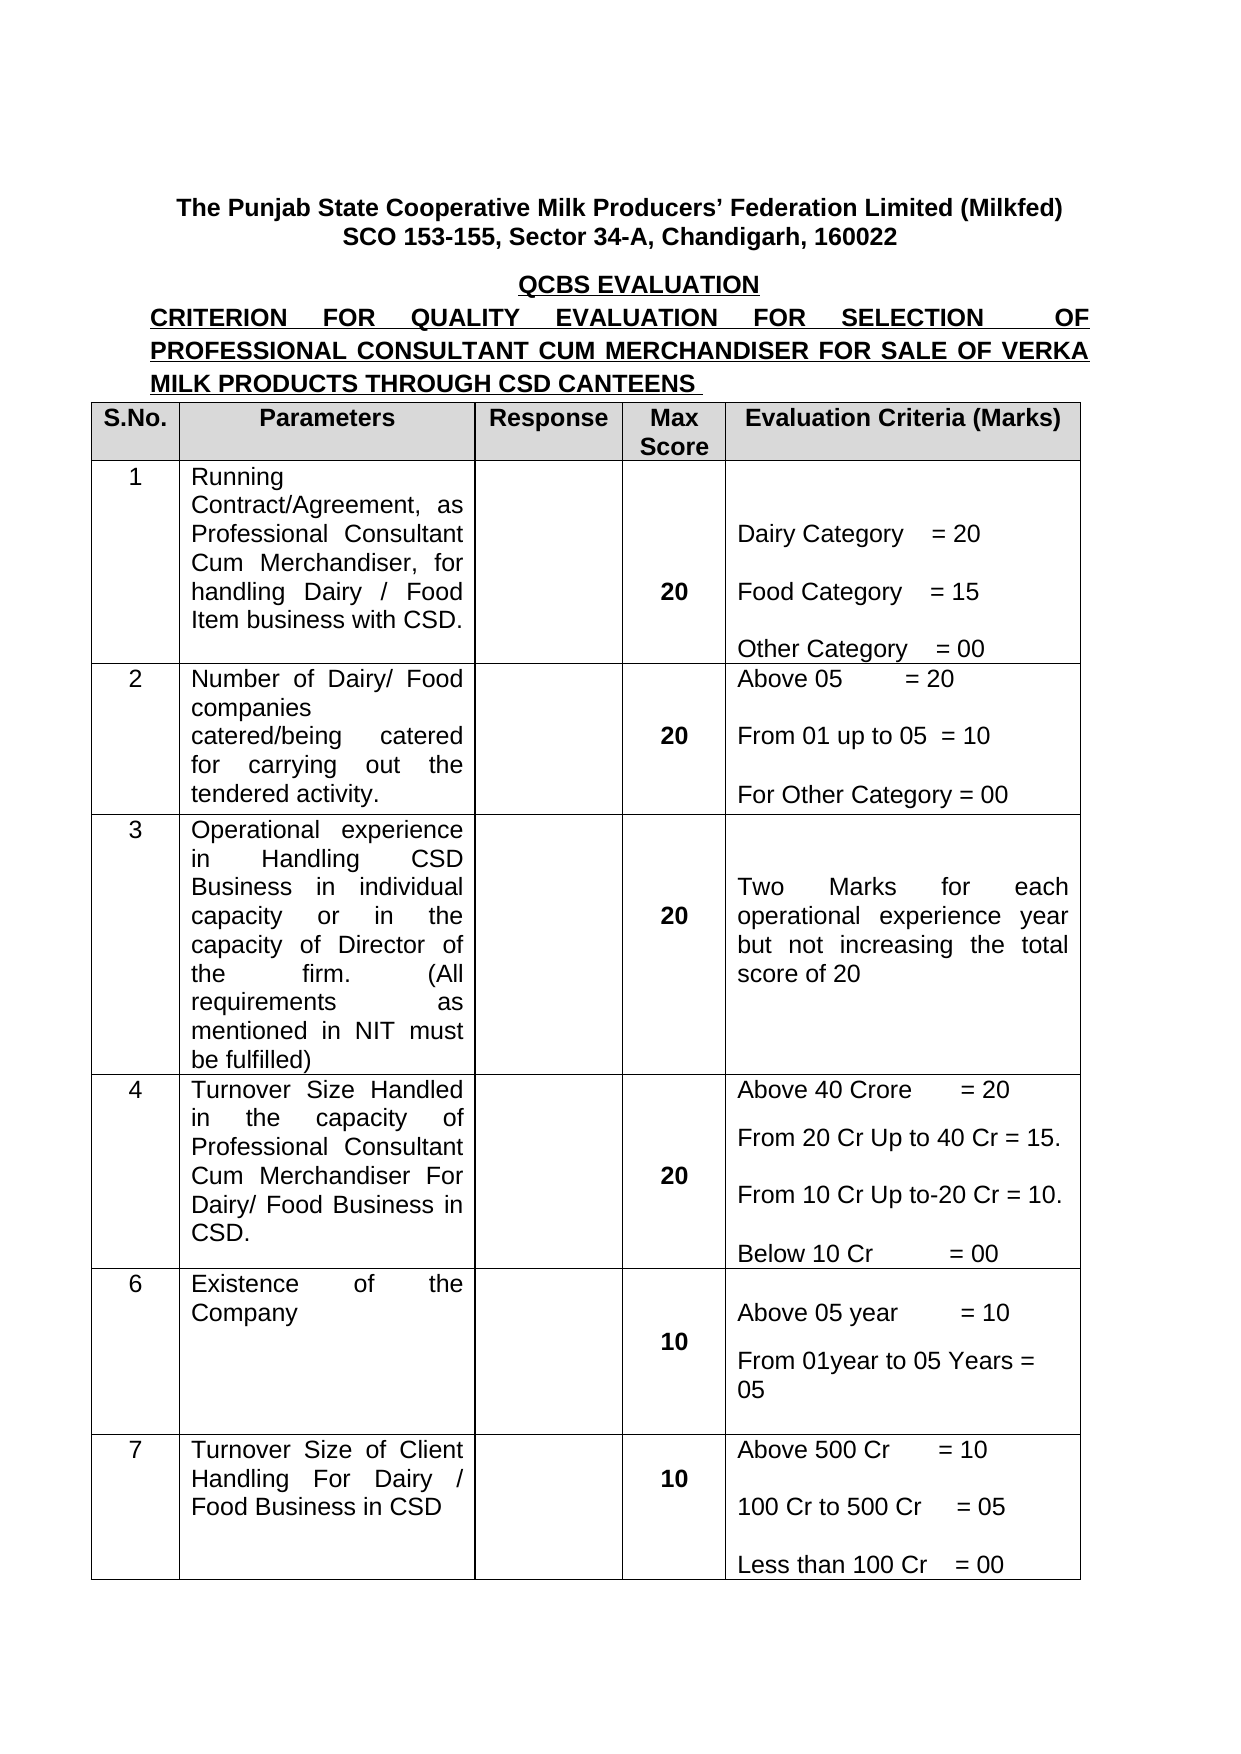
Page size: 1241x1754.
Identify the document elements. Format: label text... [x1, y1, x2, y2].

table_cell Above 05 year = 10 From 01year to 05 Years = 05 [726, 1269, 1080, 1434]
table_cell [476, 1435, 622, 1579]
table_header Evaluation Criteria (Marks) [726, 403, 1080, 460]
table_header Max Score [623, 403, 725, 460]
table_header S.No. [92, 403, 179, 460]
table_cell Turnover Size of Client Handling For Dairy / Food Business in CSD [180, 1435, 474, 1579]
table_cell Above 40 Crore = 20 From 20 Cr Up to 40 Cr = 15. From 10 Cr Up to-20 Cr = 10. Below 10 Cr = 00 [726, 1075, 1080, 1268]
table_cell 20 [623, 1075, 725, 1268]
table_cell 20 [623, 815, 725, 1074]
table_cell [476, 461, 622, 663]
table_header Parameters [180, 403, 474, 460]
table_cell Dairy Category = 20 Food Category = 15 Other Category = 00 [726, 461, 1080, 663]
text The Punjab State Cooperative Milk Producers’ Federation Limited (Milkfed) SCO 153-155, Sector 34-A, Chandigarh, 160022 [150, 193, 1090, 251]
table_cell 2 [92, 664, 179, 814]
table_cell Above 05 = 20 From 01 up to 05 = 10 For Other Category = 00 [726, 664, 1080, 814]
text CRITERION FOR QUALITY EVALUATION FOR SELECTION OF PROFESSIONAL CONSULTANT CUM MERCHANDISER FOR SALE OF VERKA MILK PRODUCTS THROUGH CSD CANTEENS [150, 303, 1090, 328]
table_cell [476, 1269, 622, 1434]
text CRITERION FOR QUALITY EVALUATION FOR SELECTION OF PROFESSIONAL CONSULTANT CUM MERCHANDISER FOR SALE OF VERKA MILK PRODUCTS THROUGH CSD CANTEENS [150, 362, 1090, 398]
table_cell Existence of the Company [180, 1269, 474, 1434]
table_cell Operational experience in Handling CSD Business in individual capacity or in the capacity of Director of the firm. (All requirements as mentioned in NIT must be fulfilled) [180, 815, 474, 1074]
table_cell [476, 1075, 622, 1268]
table_cell Two Marks for each operational experience year but not increasing the total score of 20 [726, 815, 1080, 1074]
table_cell 10 [623, 1269, 725, 1434]
table_cell Running Contract/Agreement, as Professional Consultant Cum Merchandiser, for handling Dairy / Food Item business with CSD. [180, 461, 474, 663]
table_cell Number of Dairy/ Food companies catered/being catered for carrying out the tendered activity. [180, 664, 474, 814]
text QCBS EVALUATION [187, 270, 1090, 298]
table_header Response [476, 403, 622, 460]
text CRITERION FOR QUALITY EVALUATION FOR SELECTION OF PROFESSIONAL CONSULTANT CUM MERCHANDISER FOR SALE OF VERKA MILK PRODUCTS THROUGH CSD CANTEENS [150, 329, 1090, 361]
table_cell 6 [92, 1269, 179, 1434]
table_cell 20 [623, 461, 725, 663]
table_cell 4 [92, 1075, 179, 1268]
table_cell 7 [92, 1435, 179, 1579]
table_cell Above 500 Cr = 10 100 Cr to 500 Cr = 05 Less than 100 Cr = 00 [726, 1435, 1080, 1579]
table_cell [476, 815, 622, 1074]
table_cell Turnover Size Handled in the capacity of Professional Consultant Cum Merchandiser For Dairy/ Food Business in CSD. [180, 1075, 474, 1268]
table_cell 1 [92, 461, 179, 663]
table_cell 3 [92, 815, 179, 1074]
table_cell [476, 664, 622, 814]
table_cell 10 [623, 1435, 725, 1579]
table_cell 20 [623, 664, 725, 814]
